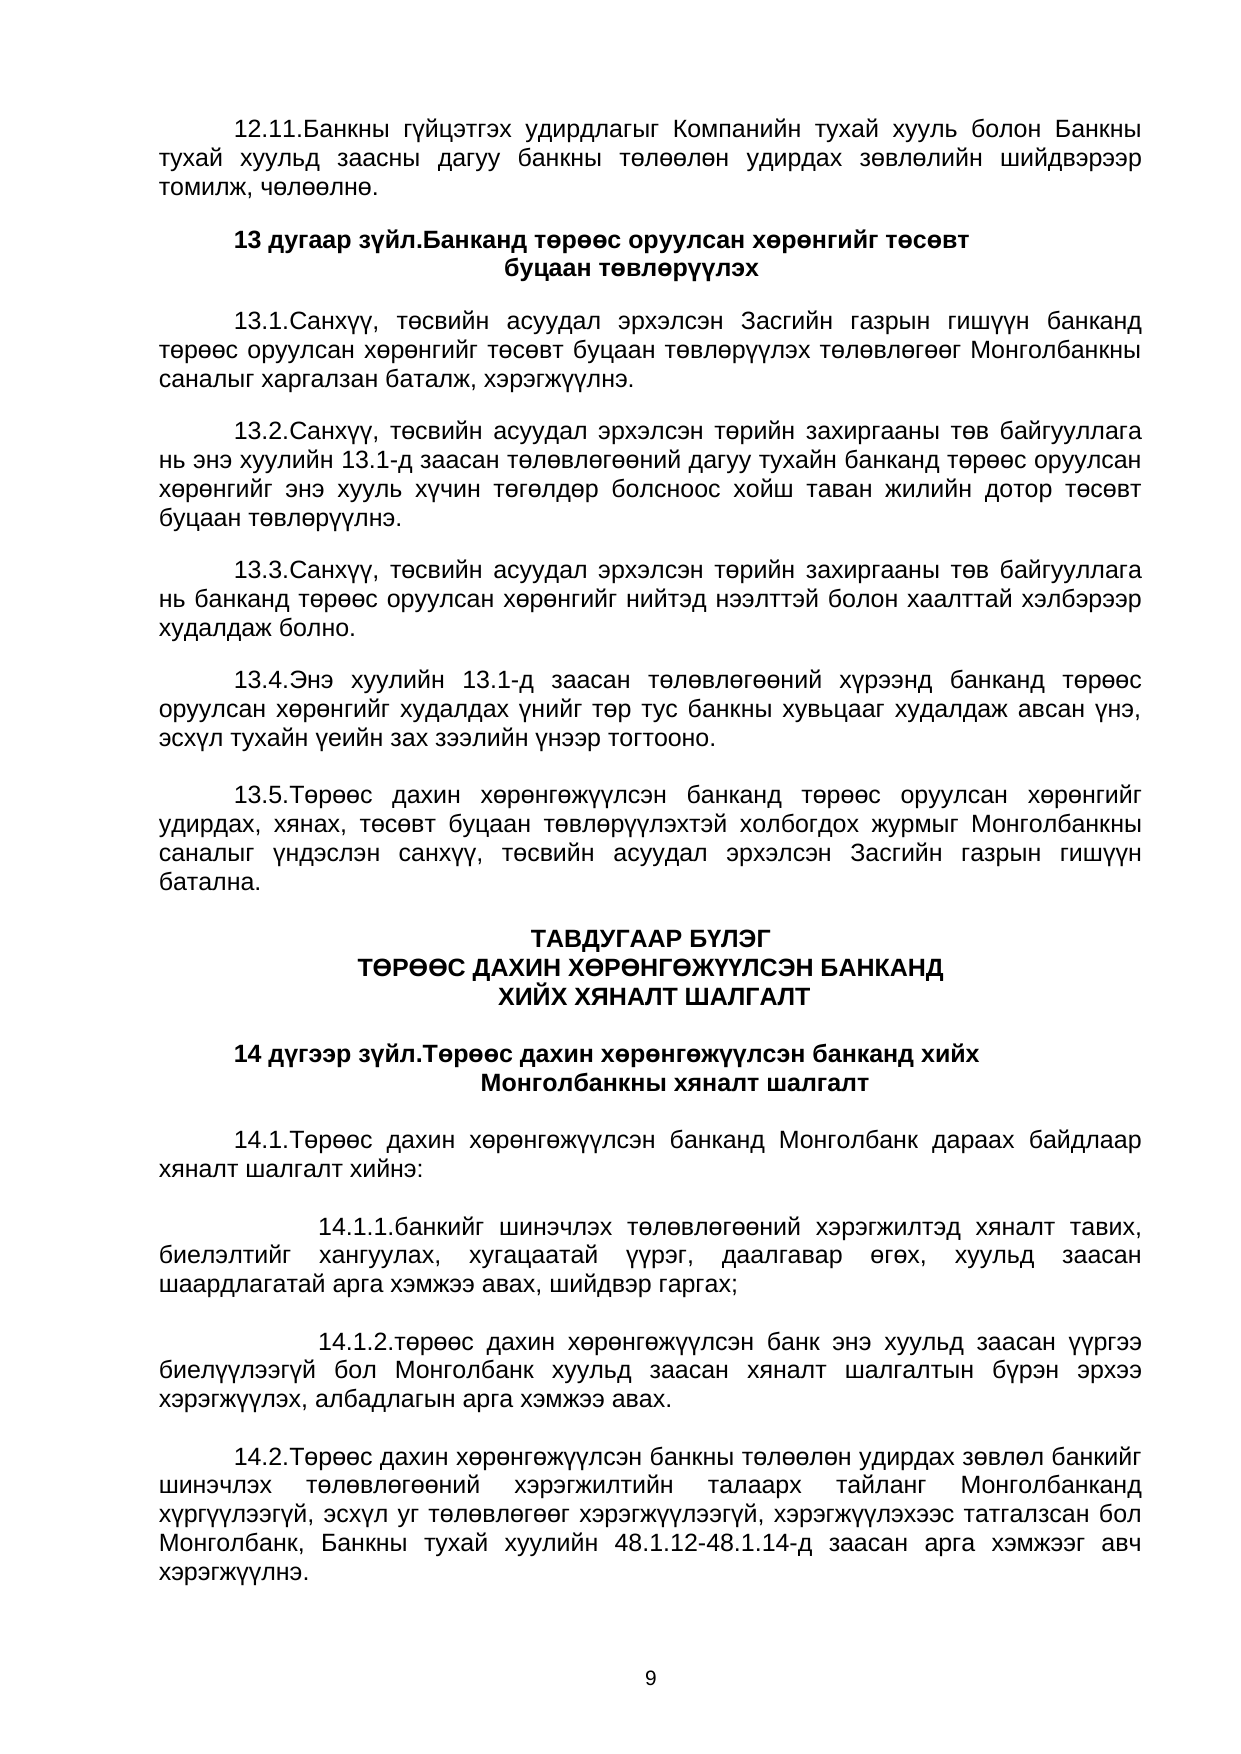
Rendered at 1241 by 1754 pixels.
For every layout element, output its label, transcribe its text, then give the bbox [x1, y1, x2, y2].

list 13.3.Санхүү, төсвийн асуудал эрхэлсэн төрийн захиргааны төв байгууллага нь банканд төрөөс оруулсан хөрөнгийг нийтэд нээлттэй болон хаалттай хэлбэрээр худалдаж болно. [158, 555, 1143, 641]
list ТӨРӨӨС ДАХИН ХӨРӨНГӨЖҮҮЛСЭН БАНКАНД [158, 953, 1143, 982]
text 12.11.Банкны гүйцэтгэх удирдлагыг Компанийн тухай хууль болон Банкны тухай хуульд заасны дагуу банкны төлөөлөн удирдах зөвлөлийн шийдвэрээр томилж, чөлөөлнө. [158, 114, 1143, 201]
list ХИЙХ ХЯНАЛТ ШАЛГАЛТ [158, 982, 1143, 1010]
list буцаан төвлөрүүлэх [233, 253, 1143, 282]
text 13.5.Төрөөс дахин хөрөнгөжүүлсэн банканд төрөөс оруулсан хөрөнгийг удирдах, хянах, төсөвт буцаан төвлөрүүлэхтэй холбогдох журмыг Монголбанкны саналыг үндэслэн санхүү, төсвийн асуудал эрхэлсэн Засгийн газрын гишүүн батална. [158, 780, 1143, 895]
text 14.2.Төрөөс дахин хөрөнгөжүүлсэн банкны төлөөлөн удирдах зөвлөл банкийг шинэчлэх төлөвлөгөөний хэрэгжилтийн талаарх тайланг Монголбанканд хүргүүлээгүй, эсхүл уг төлөвлөгөөг хэрэгжүүлээгүй, хэрэгжүүлэхээс татгалзсан бол Монголбанк, Банкны тухай хуулийн 48.1.12-48.1.14-д заасан арга хэмжээг авч хэрэгжүүлнэ. [158, 1442, 1143, 1585]
list Монголбанкны хяналт шалгалт [383, 1068, 1143, 1097]
list ТАВДУГААР БҮЛЭГ [158, 924, 1143, 953]
list 13 дугаар зүйл.Банканд төрөөс оруулсан хөрөнгийг төсөвт [233, 224, 1143, 253]
list 13.2.Санхүү, төсвийн асуудал эрхэлсэн төрийн захиргааны төв байгууллага нь энэ хуулийн 13.1-д заасан төлөвлөгөөний дагуу тухайн банканд төрөөс оруулсан хөрөнгийг энэ хууль хүчин төгөлдөр болсноос хойш таван жилийн дотор төсөвт буцаан төвлөрүүлнэ. [158, 416, 1143, 531]
list 13.1.Санхүү, төсвийн асуудал эрхэлсэн Засгийн газрын гишүүн банканд төрөөс оруулсан хөрөнгийг төсөвт буцаан төвлөрүүлэх төлөвлөгөөг Монголбанкны саналыг харгалзан баталж, хэрэгжүүлнэ. [158, 306, 1143, 392]
list 13.4.Энэ хуулийн 13.1-д заасан төлөвлөгөөний хүрээнд банканд төрөөс оруулсан хөрөнгийг худалдах үнийг төр тус банкны хувьцааг худалдаж авсан үнэ, эсхүл тухайн үеийн зах зээлийн үнээр тогтооно. [158, 665, 1143, 752]
text 14.1.Төрөөс дахин хөрөнгөжүүлсэн банканд Монголбанк дараах байдлаар хяналт шалгалт хийнэ: [158, 1125, 1143, 1183]
text 14.1.2.төрөөс дахин хөрөнгөжүүлсэн банк энэ хуульд заасан үүргээ биелүүлээгүй бол Монголбанк хуульд заасан хяналт шалгалтын бүрэн эрхээ хэрэгжүүлэх, албадлагын арга хэмжээ авах. [158, 1327, 1143, 1413]
text 14.1.1.банкийг шинэчлэх төлөвлөгөөний хэрэгжилтэд хяналт тавих, биелэлтийг хангуулах, хугацаатай үүрэг, даалгавар өгөх, хуульд заасан шаардлагатай арга хэмжээ авах, шийдвэр гаргах; [158, 1212, 1143, 1298]
list 14 дүгээр зүйл.Төрөөс дахин хөрөнгөжүүлсэн банканд хийх [233, 1039, 1143, 1068]
